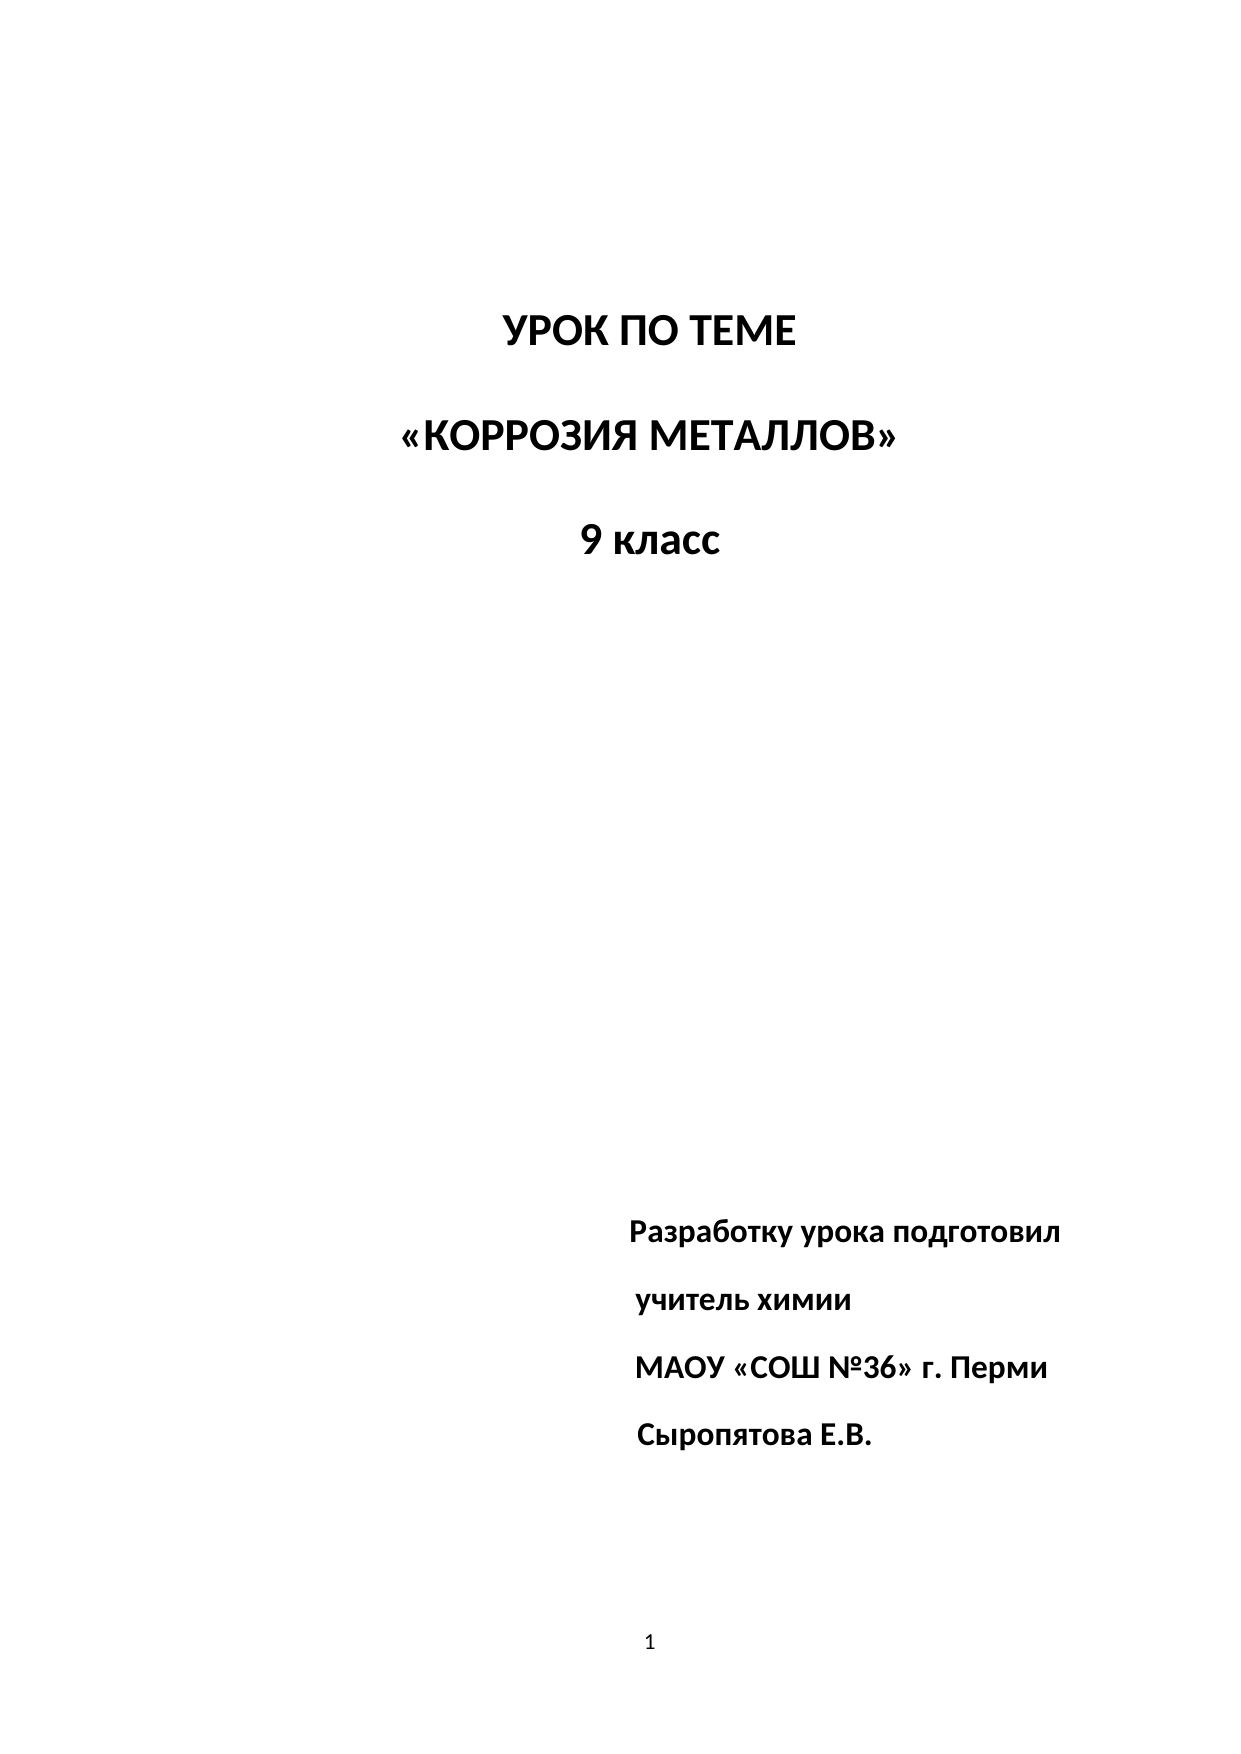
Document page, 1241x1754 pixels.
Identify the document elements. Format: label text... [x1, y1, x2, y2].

text МАОУ «СОШ №36» г. Перми [177, 1346, 1122, 1386]
text «КОРРОЗИЯ МЕТАЛЛОВ» [177, 405, 1122, 461]
text УРОК ПО ТЕМЕ [177, 301, 1122, 357]
text 9 класс [177, 510, 1122, 566]
text учитель химии [177, 1278, 1122, 1319]
text Сыропятова Е.В. [177, 1413, 1122, 1454]
text Разработку урока подготовил [177, 1211, 1122, 1251]
